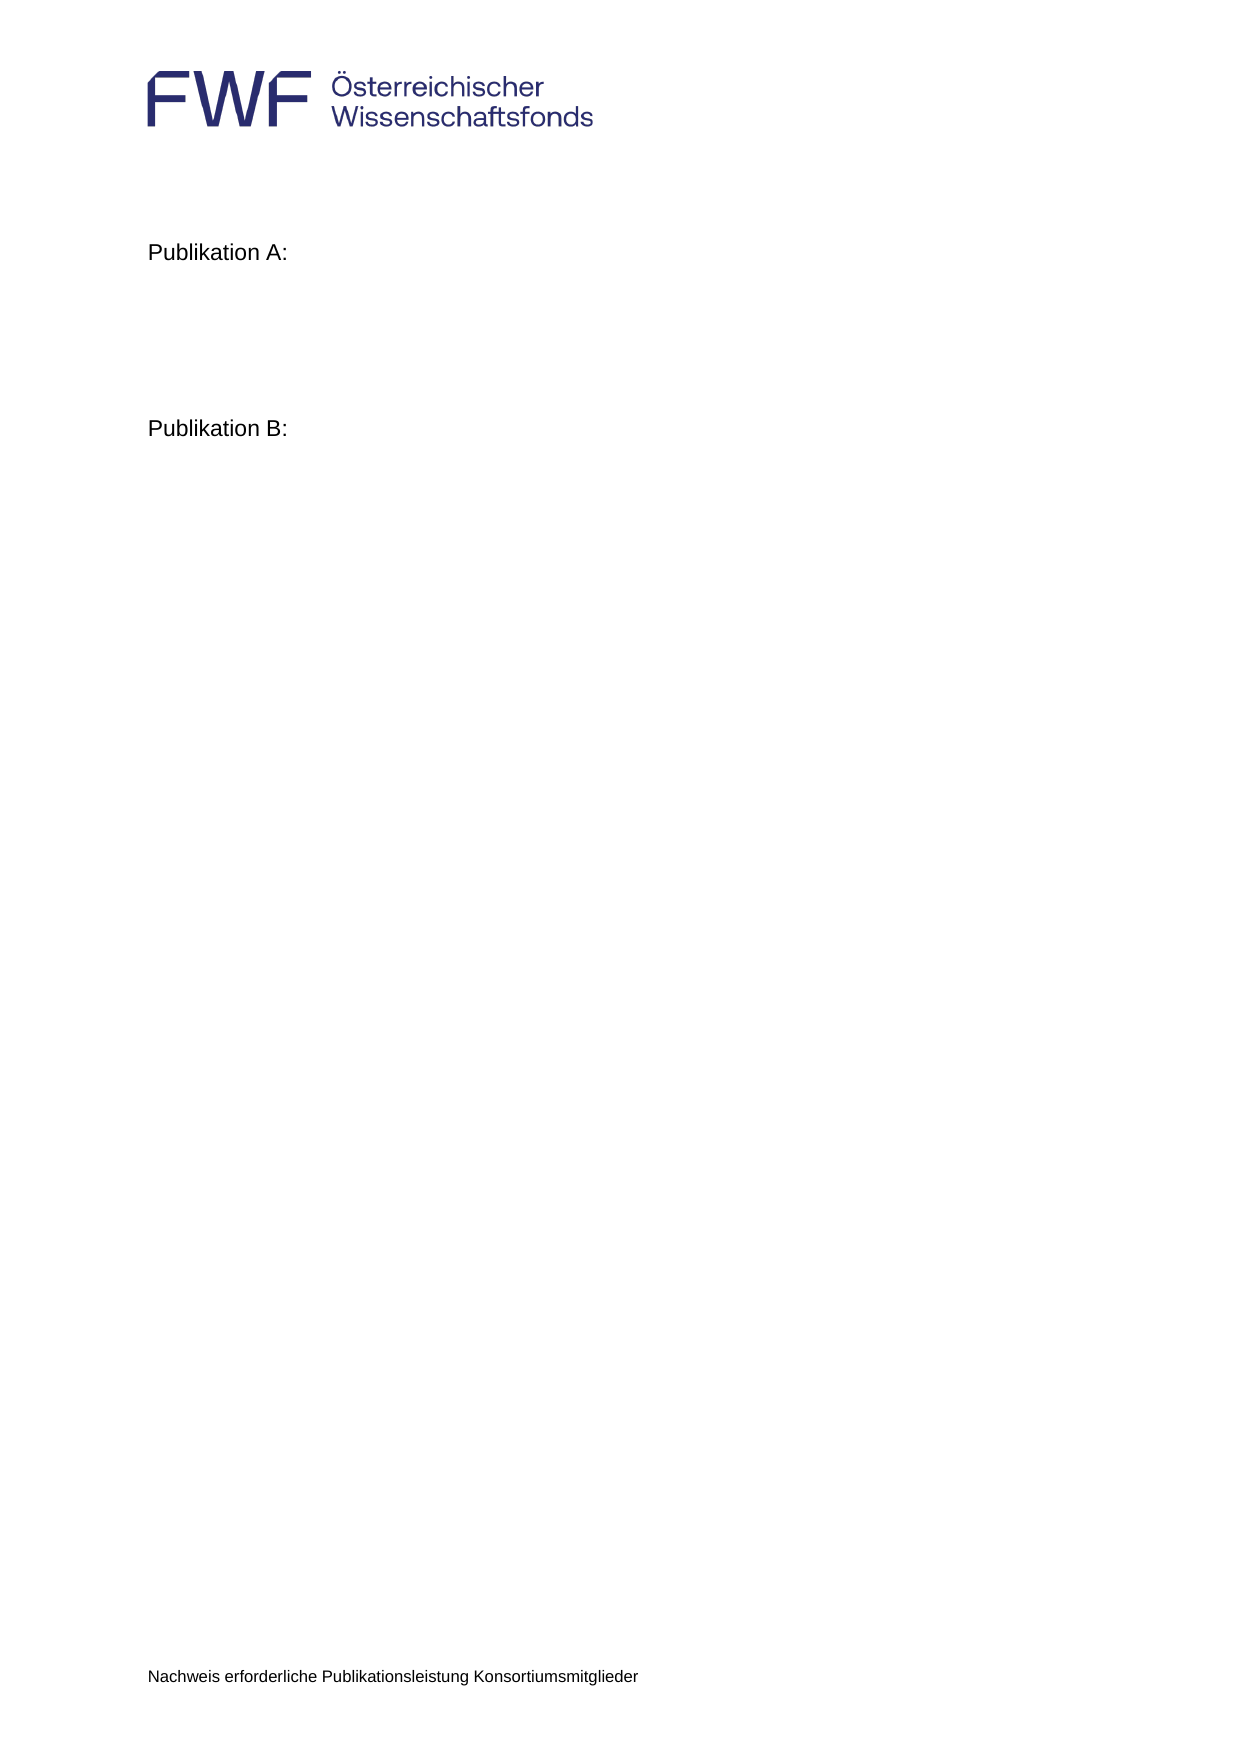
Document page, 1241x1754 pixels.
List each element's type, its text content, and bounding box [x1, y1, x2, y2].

text Publikation A: [148, 239, 1092, 386]
picture [147, 70, 593, 127]
list Publikation B: [148, 415, 1092, 562]
